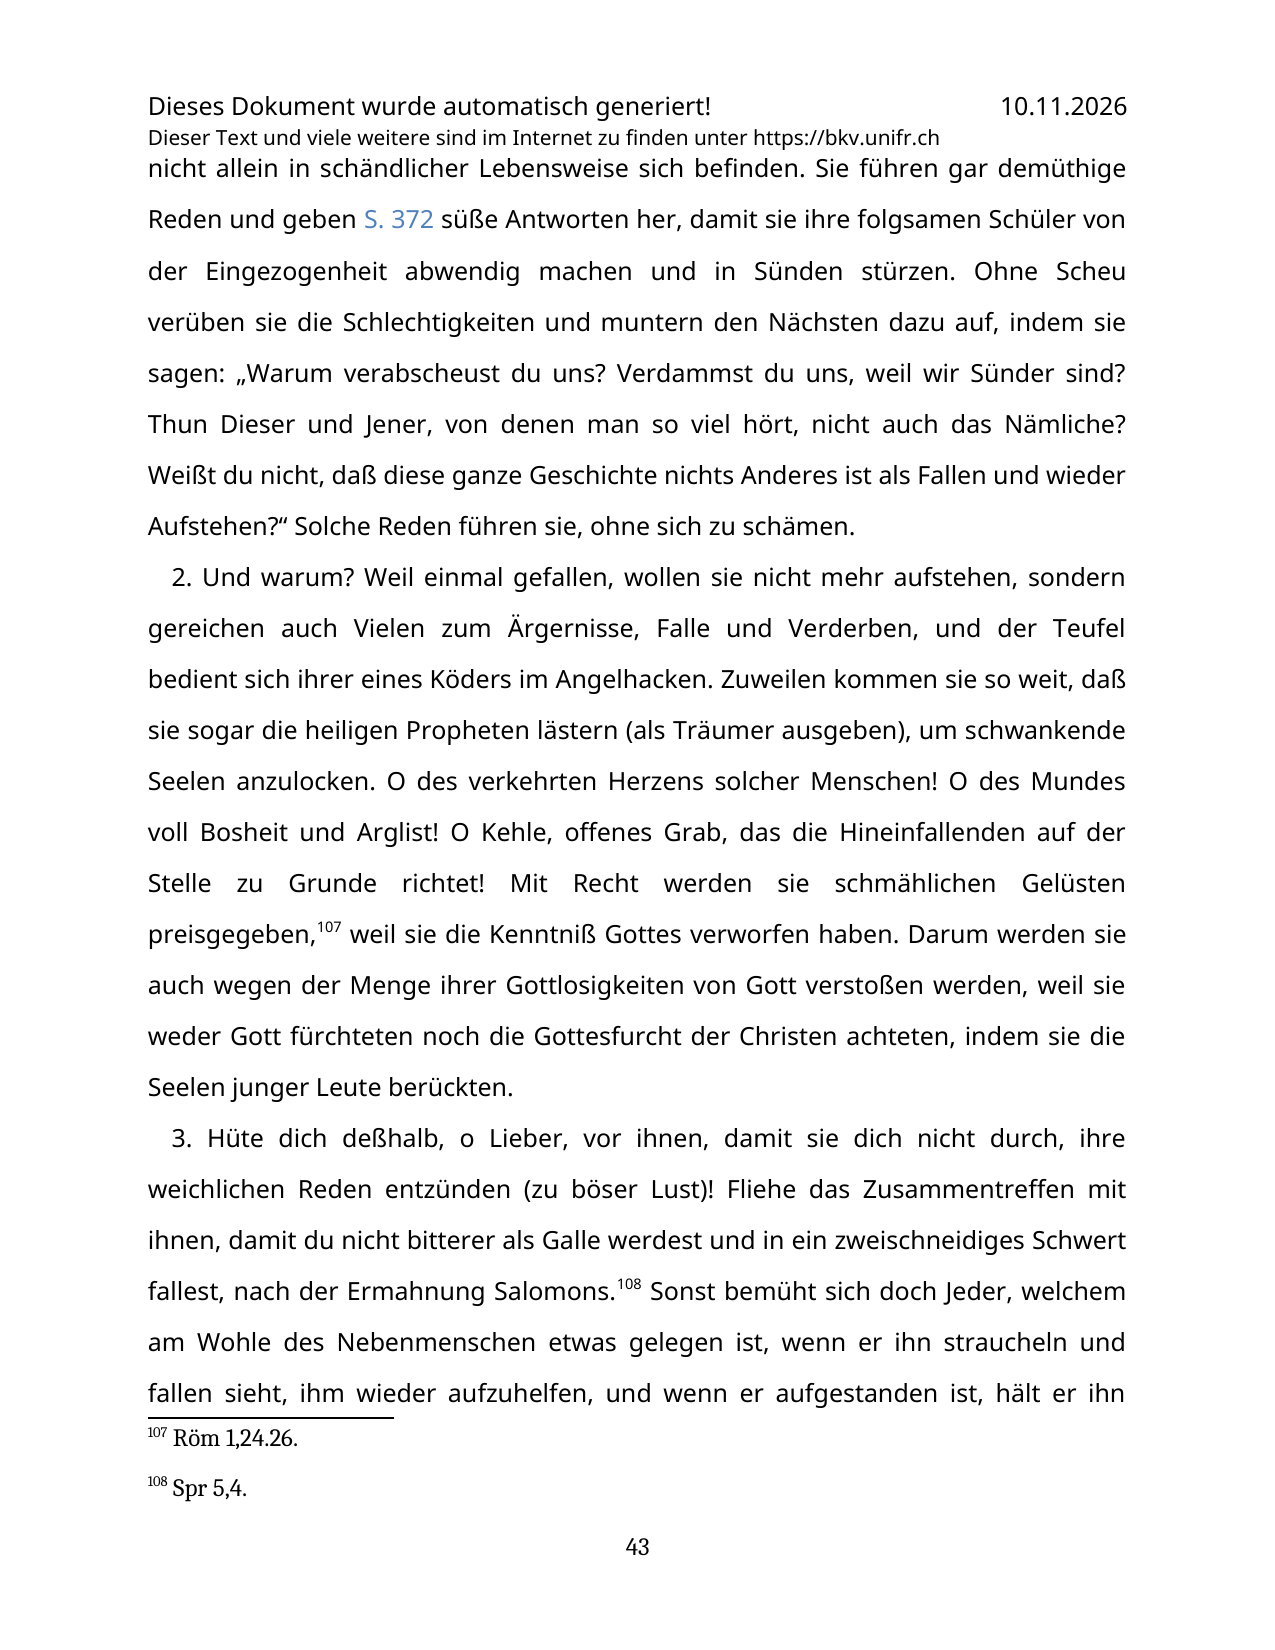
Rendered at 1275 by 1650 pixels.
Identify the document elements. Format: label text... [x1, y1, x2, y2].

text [148, 1121, 1127, 1410]
text 2. Und warum? Weil einmal gefallen, wollen sie nicht mehr aufstehen, sondern gereichen auch Vielen zum Ärgernisse, Falle und Verderben, und der Teufel bedient sich ihrer eines Köders im Angelhacken. Zuweilen kommen sie so weit, daß sie sogar die heiligen Propheten lästern (als Träumer ausgeben), um schwankende Seelen anzulocken. O des verkehrten Herzens solcher Menschen! O des Mundes voll Bosheit und Arglist! O Kehle, offenes Grab, das die Hineinfallenden auf der Stelle zu Grunde richtet! Mit Recht werden sie schmählichen Gelüsten preisgegeben, weil sie die Kenntniß Gottes verworfen haben. Darum werden sie auch wegen der Menge ihrer Gottlosigkeiten von Gott verstoßen werden, weil sie weder Gott fürchteten noch die Gottesfurcht der Christen achteten, indem sie die Seelen junger Leute berückten. [148, 559, 1127, 1104]
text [148, 151, 1127, 542]
